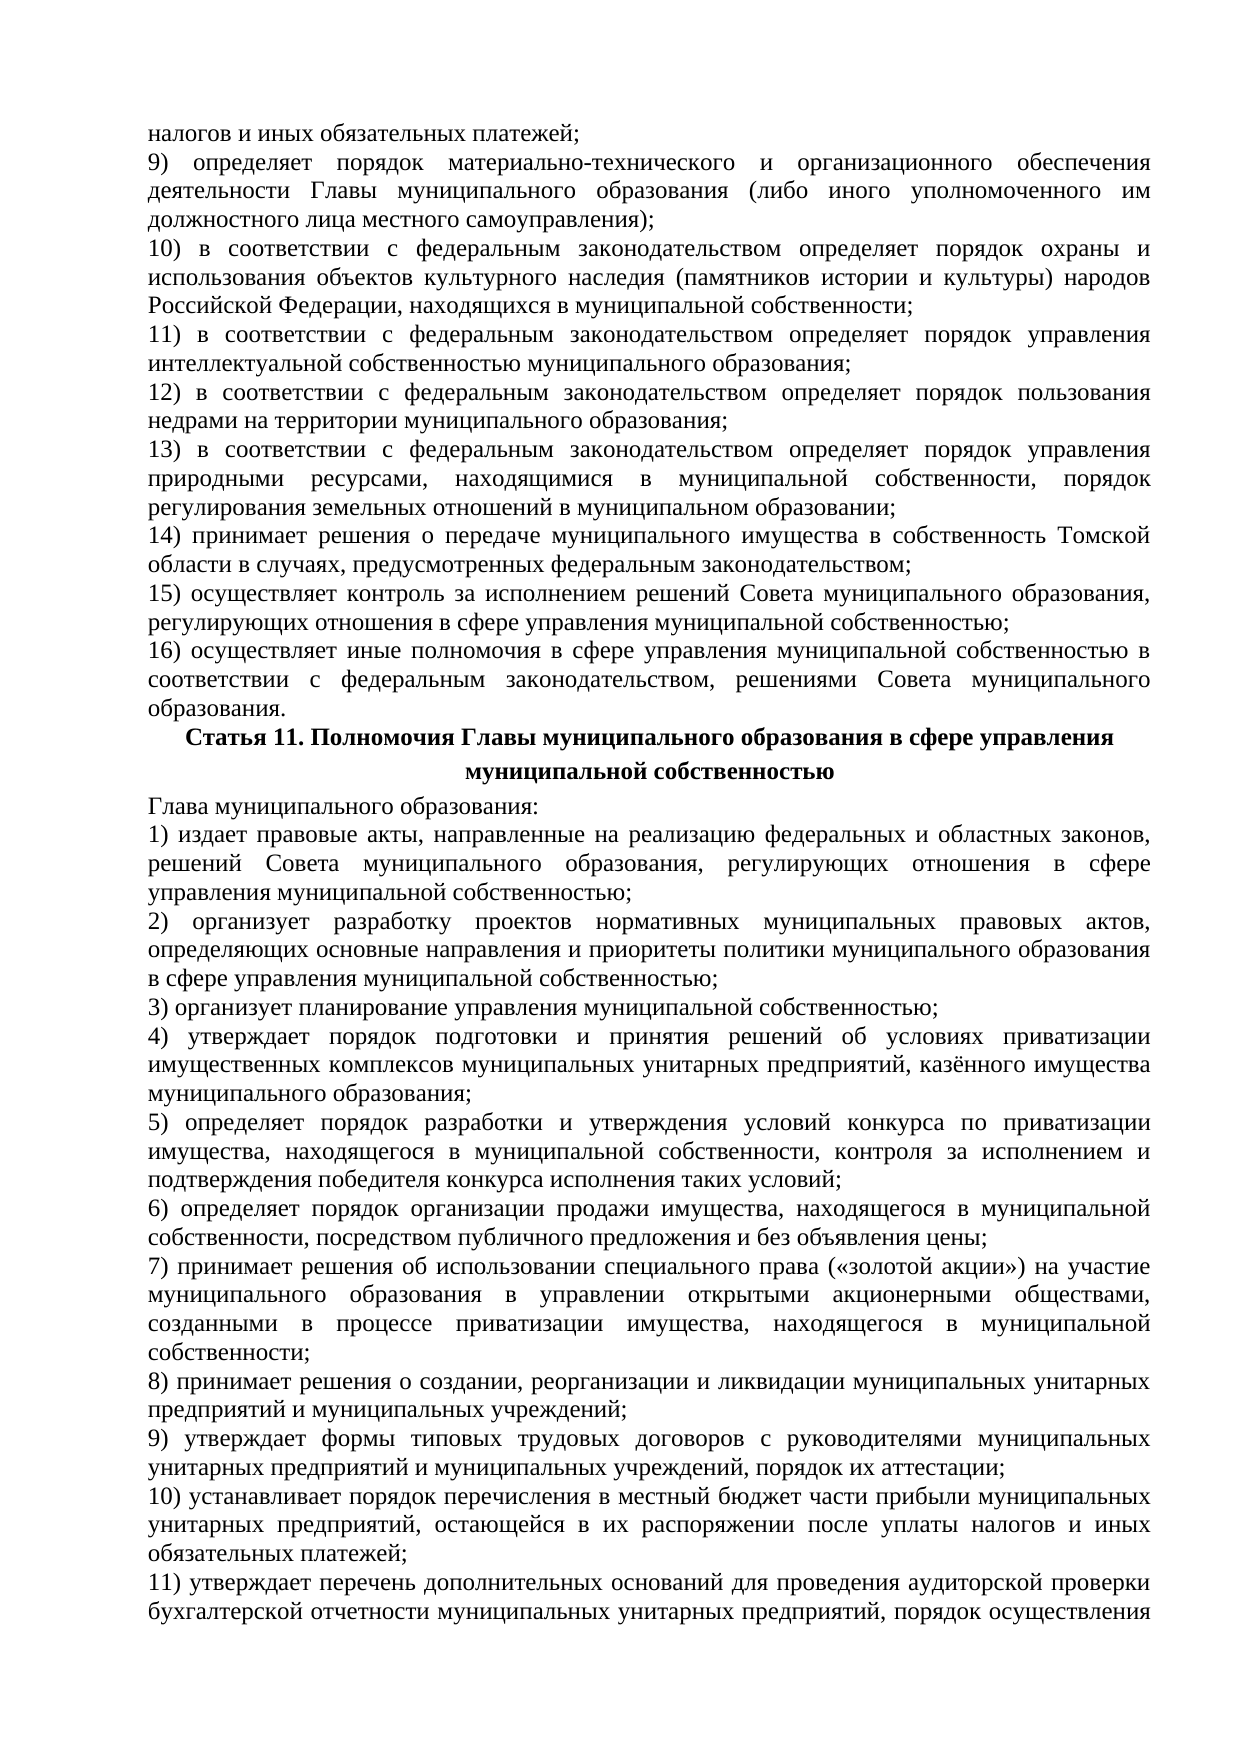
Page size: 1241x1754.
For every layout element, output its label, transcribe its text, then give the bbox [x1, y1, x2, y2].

text 5) определяет порядок разработки и утверждения условий конкурса по приватизации имущества, находящегося в муниципальной собственности, контроля за исполнением и подтверждения победителя конкурса исполнения таких условий; [148, 1107, 1152, 1193]
text 15) осуществляет контроль за исполнением решений Совета муниципального образования, регулирующих отношения в сфере управления муниципальной собственностью; [148, 578, 1152, 636]
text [148, 1567, 1152, 1624]
text 14) принимает решения о передаче муниципального имущества в собственность Томской области в случаях, предусмотренных федеральным законодательством; [148, 521, 1152, 578]
text Глава муниципального образования: [148, 791, 1152, 819]
text 10) в соответствии с федеральным законодательством определяет порядок охраны и использования объектов культурного наследия (памятников истории и культуры) народов Российской Федерации, находящихся в муниципальной собственности; [148, 233, 1152, 319]
text 2) организует разработку проектов нормативных муниципальных правовых актов, определяющих основные направления и приоритеты политики муниципального образования в сфере управления муниципальной собственностью; [148, 906, 1152, 992]
text 9) определяет порядок материально-технического и организационного обеспечения деятельности Главы муниципального образования (либо иного уполномоченного им должностного лица местного самоуправления); [148, 147, 1152, 233]
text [148, 118, 1152, 147]
text 13) в соответствии с федеральным законодательством определяет порядок управления природными ресурсами, находящимися в муниципальной собственности, порядок регулирования земельных отношений в муниципальном образовании; [148, 434, 1152, 521]
text Статья 11. Полномочия Главы муниципального образования в сфере управления муниципальной собственностью [148, 722, 1152, 785]
text 6) определяет порядок организации продажи имущества, находящегося в муниципальной собственности, посредством публичного предложения и без объявления цены; [148, 1193, 1152, 1251]
text 1) издает правовые акты, направленные на реализацию федеральных и областных законов, решений Совета муниципального образования, регулирующих отношения в сфере управления муниципальной собственностью; [148, 819, 1152, 906]
text 12) в соответствии с федеральным законодательством определяет порядок пользования недрами на территории муниципального образования; [148, 377, 1152, 434]
text 3) организует планирование управления муниципальной собственностью; [148, 992, 1152, 1021]
text 7) принимает решения об использовании специального права («золотой акции») на участие муниципального образования в управлении открытыми акционерными обществами, созданными в процессе приватизации имущества, находящегося в муниципальной собственности; [148, 1251, 1152, 1366]
text 8) принимает решения о создании, реорганизации и ликвидации муниципальных унитарных предприятий и муниципальных учреждений; [148, 1366, 1152, 1423]
text 11) в соответствии с федеральным законодательством определяет порядок управления интеллектуальной собственностью муниципального образования; [148, 319, 1152, 377]
text 16) осуществляет иные полномочия в сфере управления муниципальной собственностью в соответствии с федеральным законодательством, решениями Совета муниципального образования. [148, 636, 1152, 722]
text 4) утверждает порядок подготовки и принятия решений об условиях приватизации имущественных комплексов муниципальных унитарных предприятий, казённого имущества муниципального образования; [148, 1021, 1152, 1107]
text 10) устанавливает порядок перечисления в местный бюджет части прибыли муниципальных унитарных предприятий, остающейся в их распоряжении после уплаты налогов и иных обязательных платежей; [148, 1481, 1152, 1567]
text 9) утверждает формы типовых трудовых договоров с руководителями муниципальных унитарных предприятий и муниципальных учреждений, порядок их аттестации; [148, 1423, 1152, 1481]
